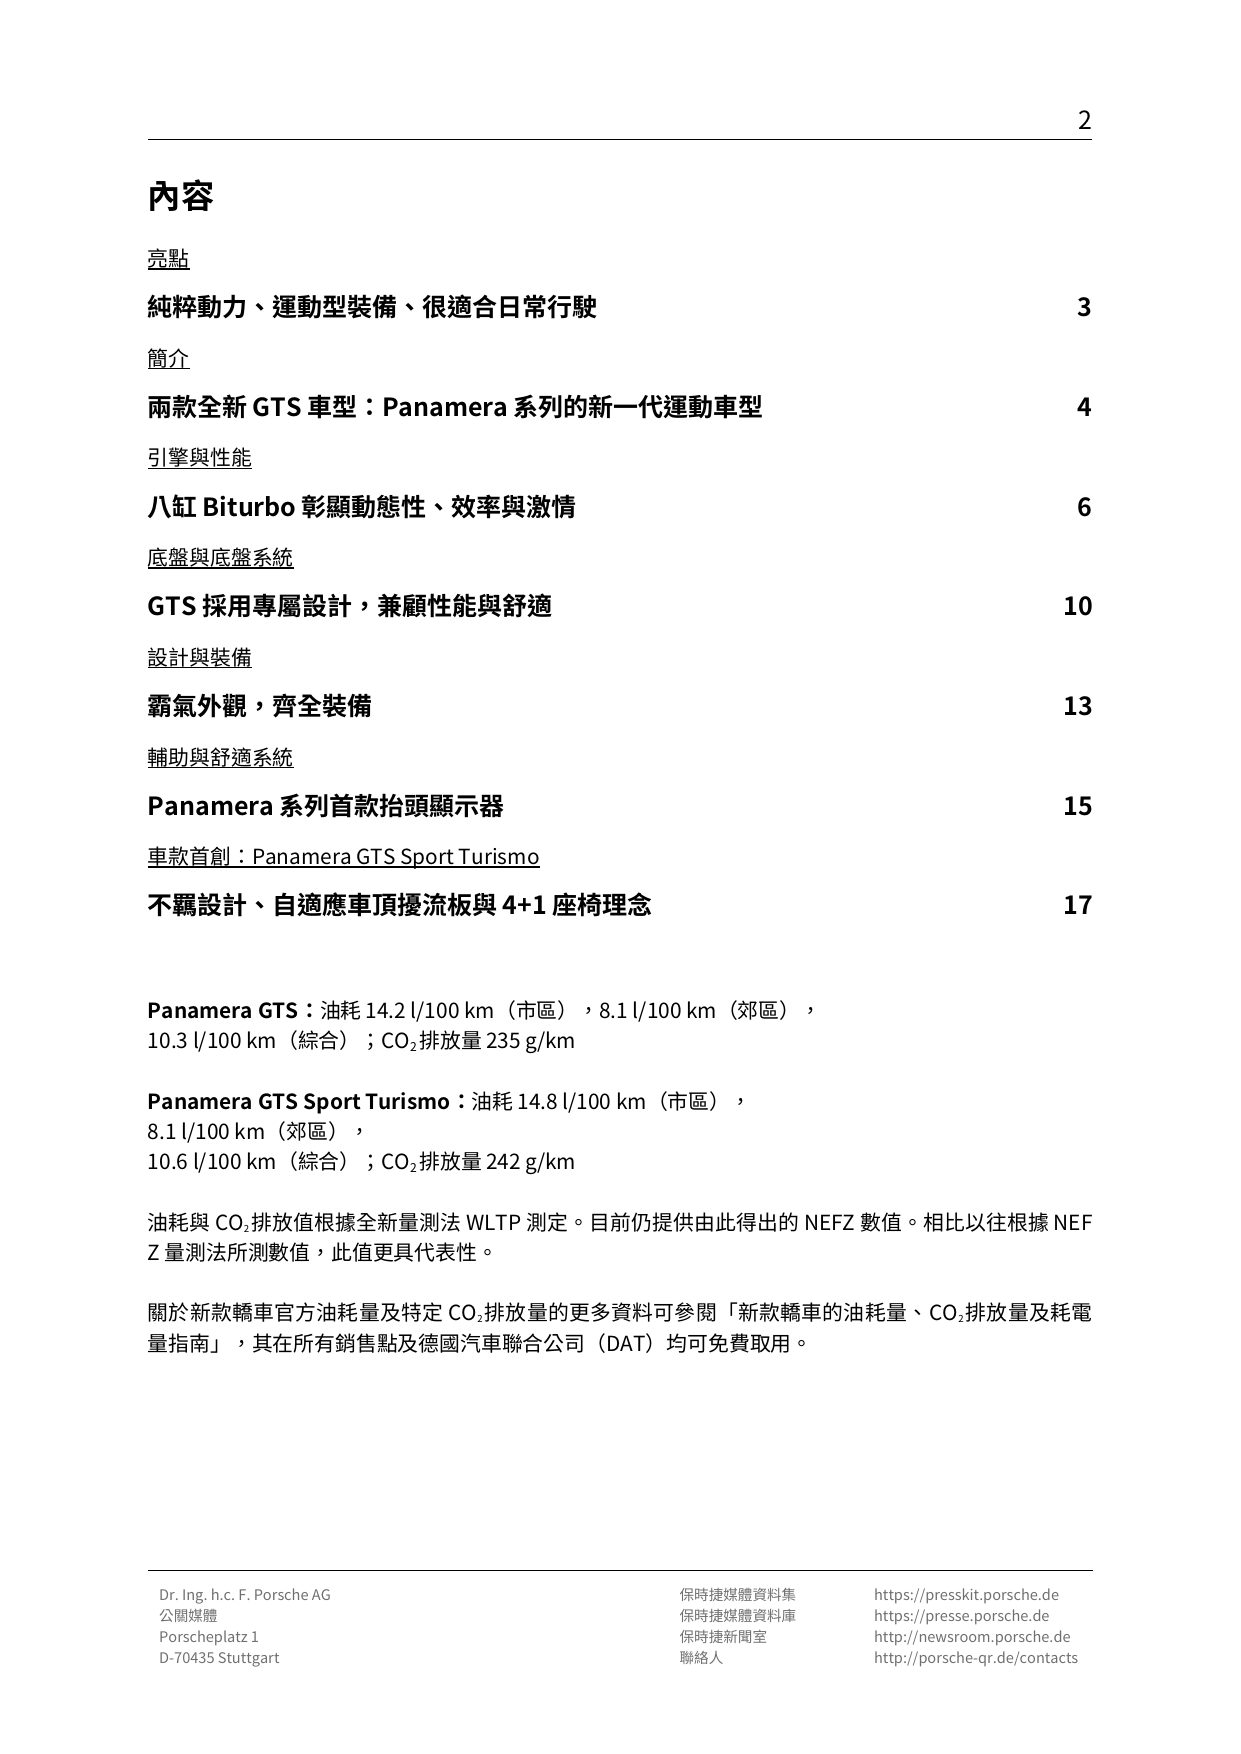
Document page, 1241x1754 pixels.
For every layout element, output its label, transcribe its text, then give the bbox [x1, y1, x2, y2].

text GTS採用專屬設計，兼顧性能與舒適 10 [148, 587, 1092, 623]
text 純粹動力、運動型裝備、很適合日常行駛 3 [148, 288, 1092, 324]
text 八缸Biturbo彰顯動態性、效率與激情 6 [148, 487, 1092, 523]
text 關於新款轎車官方油耗量及特定CO2排放量的更多資料可參閱「新款轎車的油耗量、CO2排放量及耗電量指南」，其在所有銷售點及德國汽車聯合公司（DAT）均可免費取用。 [148, 1297, 1092, 1357]
text 兩款全新GTS車型：Panamera系列的新一代運動車型 4 [148, 387, 1092, 423]
text 霸氣外觀，齊全裝備 13 [148, 686, 1092, 723]
text 亮點 [148, 242, 1092, 272]
text Panamera系列首款抬頭顯示器 15 [148, 786, 1092, 822]
text 不羈設計、自適應車頂擾流板與4+1座椅理念 17 [148, 886, 1092, 922]
text 車款首創：Panamera GTS Sport Turismo [148, 840, 1092, 871]
text Panamera GTS：油耗14.2 l/100 km（市區），8.1 l/100 km（郊區）， 10.3 l/100 km（綜合）；CO2排放量235 g/km [148, 994, 1092, 1055]
text 簡介 [148, 342, 1092, 372]
text Panamera GTS Sport Turismo：油耗14.8 l/100 km（市區）， 8.1 l/100 km（郊區）， 10.6 l/100 km（綜合）；CO2排放量242 g/km [148, 1085, 1092, 1176]
text 油耗與CO2排放值根據全新量測法WLTP測定。目前仍提供由此得出的NEFZ數值。相比以往根據NEFZ量測法所測數值，此值更具代表性。 [148, 1206, 1092, 1266]
text 內容 [148, 170, 1092, 218]
text 引擎與性能 [148, 442, 1092, 472]
text 底盤與底盤系統 [148, 541, 1092, 572]
text 設計與裝備 [148, 641, 1092, 671]
text 輔助與舒適系統 [148, 741, 1092, 771]
